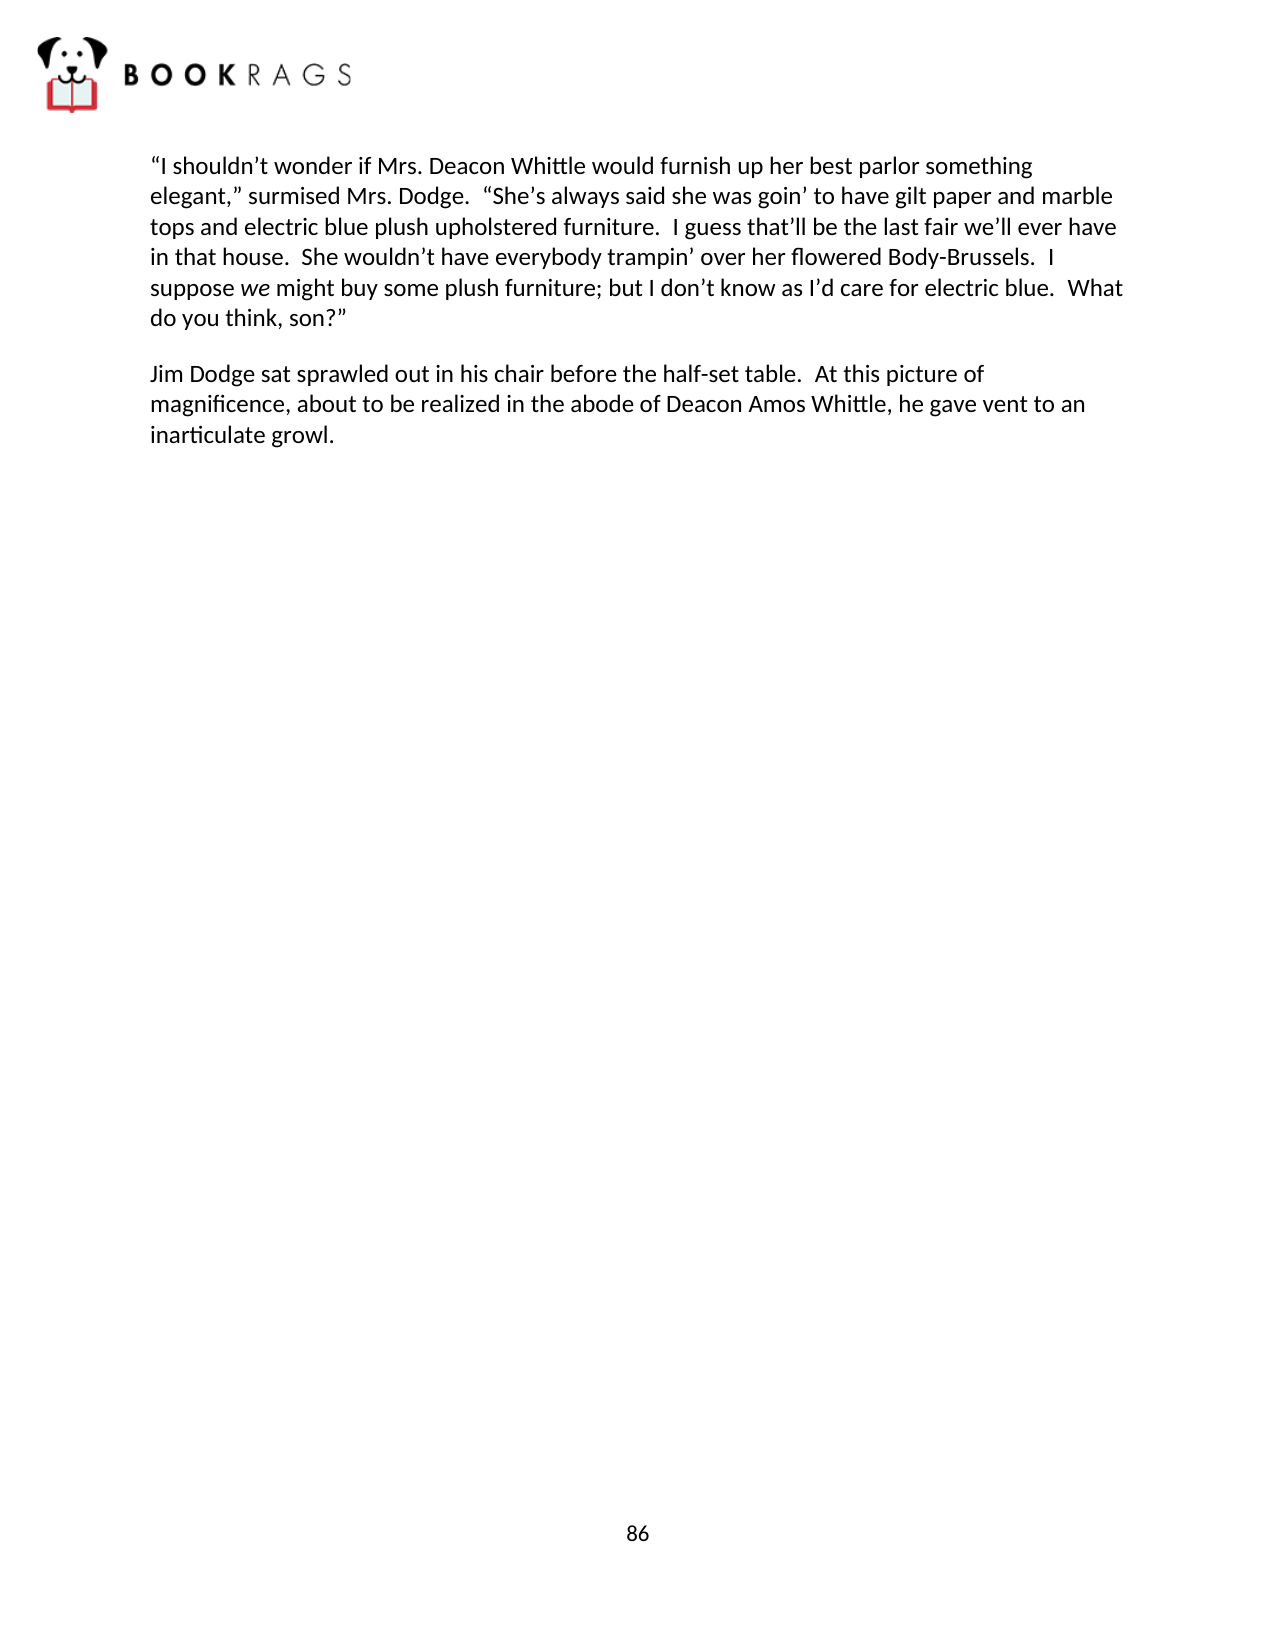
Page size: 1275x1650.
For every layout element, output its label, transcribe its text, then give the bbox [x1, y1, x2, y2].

picture [37, 37, 351, 113]
text “I shouldn’t wonder if Mrs. Deacon Whittle would furnish up her best parlor something elegant,” surmised Mrs. Dodge. “She’s always said she was goin’ to have gilt paper and marble tops and electric blue plush upholstered furniture. I guess that’ll be the last fair we’ll ever have in that house. She wouldn’t have everybody trampin’ over her flowered Body-Brussels. I suppose we might buy some plush furniture; but I don’t know as I’d care for electric blue. What do you think, son?” [150, 150, 1125, 333]
text Jim Dodge sat sprawled out in his chair before the half-set table. At this picture of magnificence, about to be realized in the abode of Deacon Amos Whittle, he gave vent to an inarticulate growl. [150, 358, 1125, 450]
